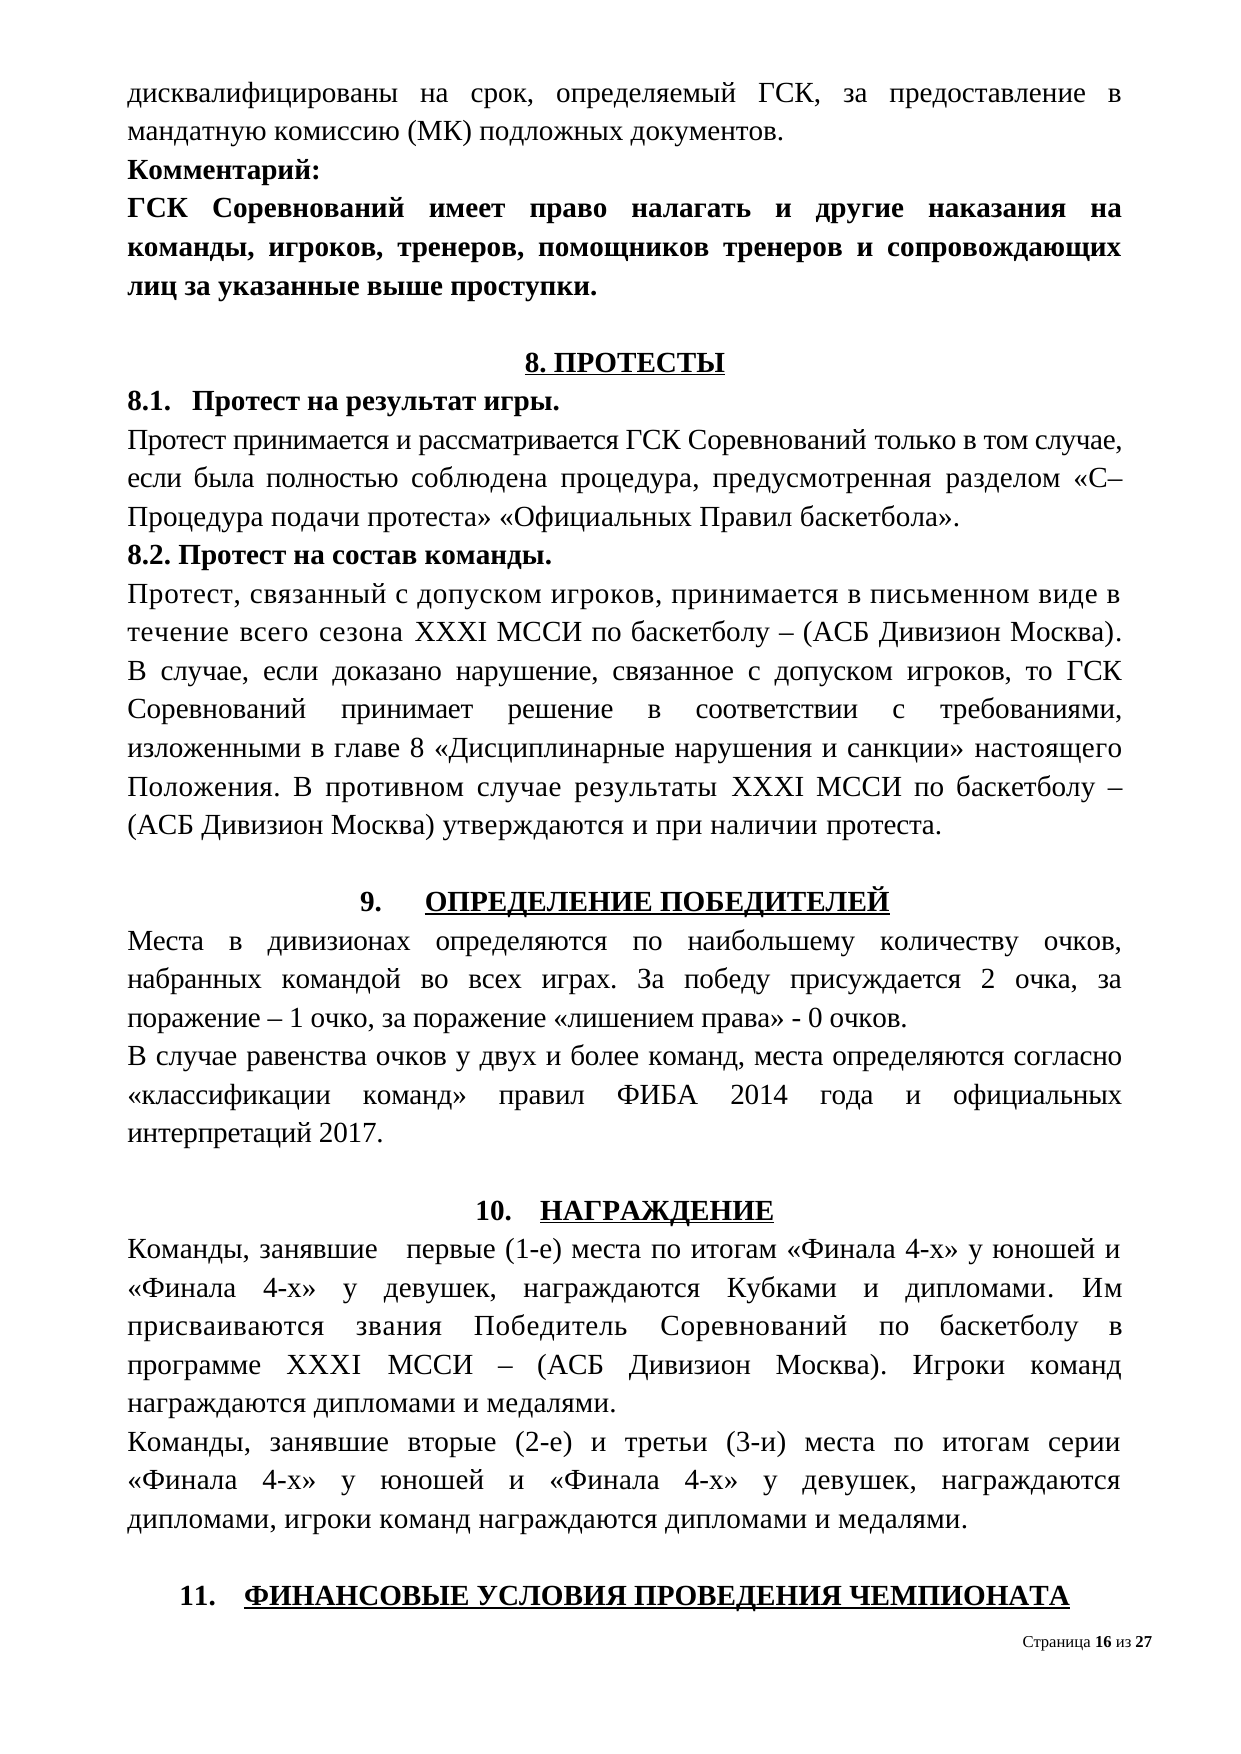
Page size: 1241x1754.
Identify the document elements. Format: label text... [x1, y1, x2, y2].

text 8. ПРОТЕСТЫ [127, 345, 1122, 378]
text Протест, связанный с допуском игроков, принимается в письменном виде в течение всего сезона XXXI МССИ по баскетболу – (АСБ Дивизион Москва). В случае, если доказано нарушение, связанное с допуском игроков, то ГСК Соревнований принимает решение в соответствии с требованиями, изложенными в главе 8 «Дисциплинарные нарушения и санкции» настоящего Положения. В противном случае результаты XXXI МССИ по баскетболу – (АСБ Дивизион Москва) утверждаются и при наличии протеста. [127, 576, 1122, 841]
list Протест на результат игры. [127, 383, 1122, 417]
text Команды, занявшие вторые (2-е) и третьи (3-и) места по итогам серии «Финала 4-х» у юношей и «Финала 4-х» у девушек, награждаются дипломами, игроки команд награждаются дипломами и медалями. [127, 1424, 1122, 1534]
text В случае равенства очков у двух и более команд, места определяются согласно «классификации команд» правил ФИБА 2014 года и официальных интерпретаций 2017. [127, 1038, 1122, 1149]
text 8.2. Протест на состав команды. [127, 537, 1122, 571]
text Комментарий: [127, 152, 1122, 186]
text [127, 75, 1122, 147]
text Протест принимается и рассматривается ГСК Соревнований только в том случае, если была полностью соблюдена процедура, предусмотренная разделом «C–Процедура подачи протеста» «Официальных Правил баскетбола». [127, 422, 1122, 532]
list ОПРЕДЕЛЕНИЕ ПОБЕДИТЕЛЕЙ [127, 884, 1122, 918]
list НАГРАЖДЕНИЕ [127, 1193, 1122, 1226]
list ФИНАНСОВЫЕ УСЛОВИЯ ПРОВЕДЕНИЯ ЧЕМПИОНАТА [127, 1578, 1122, 1612]
text Места в дивизионах определяются по наибольшему количеству очков, набранных командой во всех играх. За победу присуждается 2 очка, за поражение – 1 очко, за поражение «лишением права» - 0 очков. [127, 923, 1122, 1033]
text ГСК Соревнований имеет право налагать и другие наказания на команды, игроков, тренеров, помощников тренеров и сопровождающих лиц за указанные выше проступки. [127, 191, 1122, 301]
text Команды, занявшие первые (1-е) места по итогам «Финала 4-х» у юношей и «Финала 4-х» у девушек, награждаются Кубками и дипломами. Им присваиваются звания Победитель Соревнований по баскетболу в программе XXXI МССИ – (АСБ Дивизион Москва). Игроки команд награждаются дипломами и медалями. [127, 1231, 1122, 1419]
